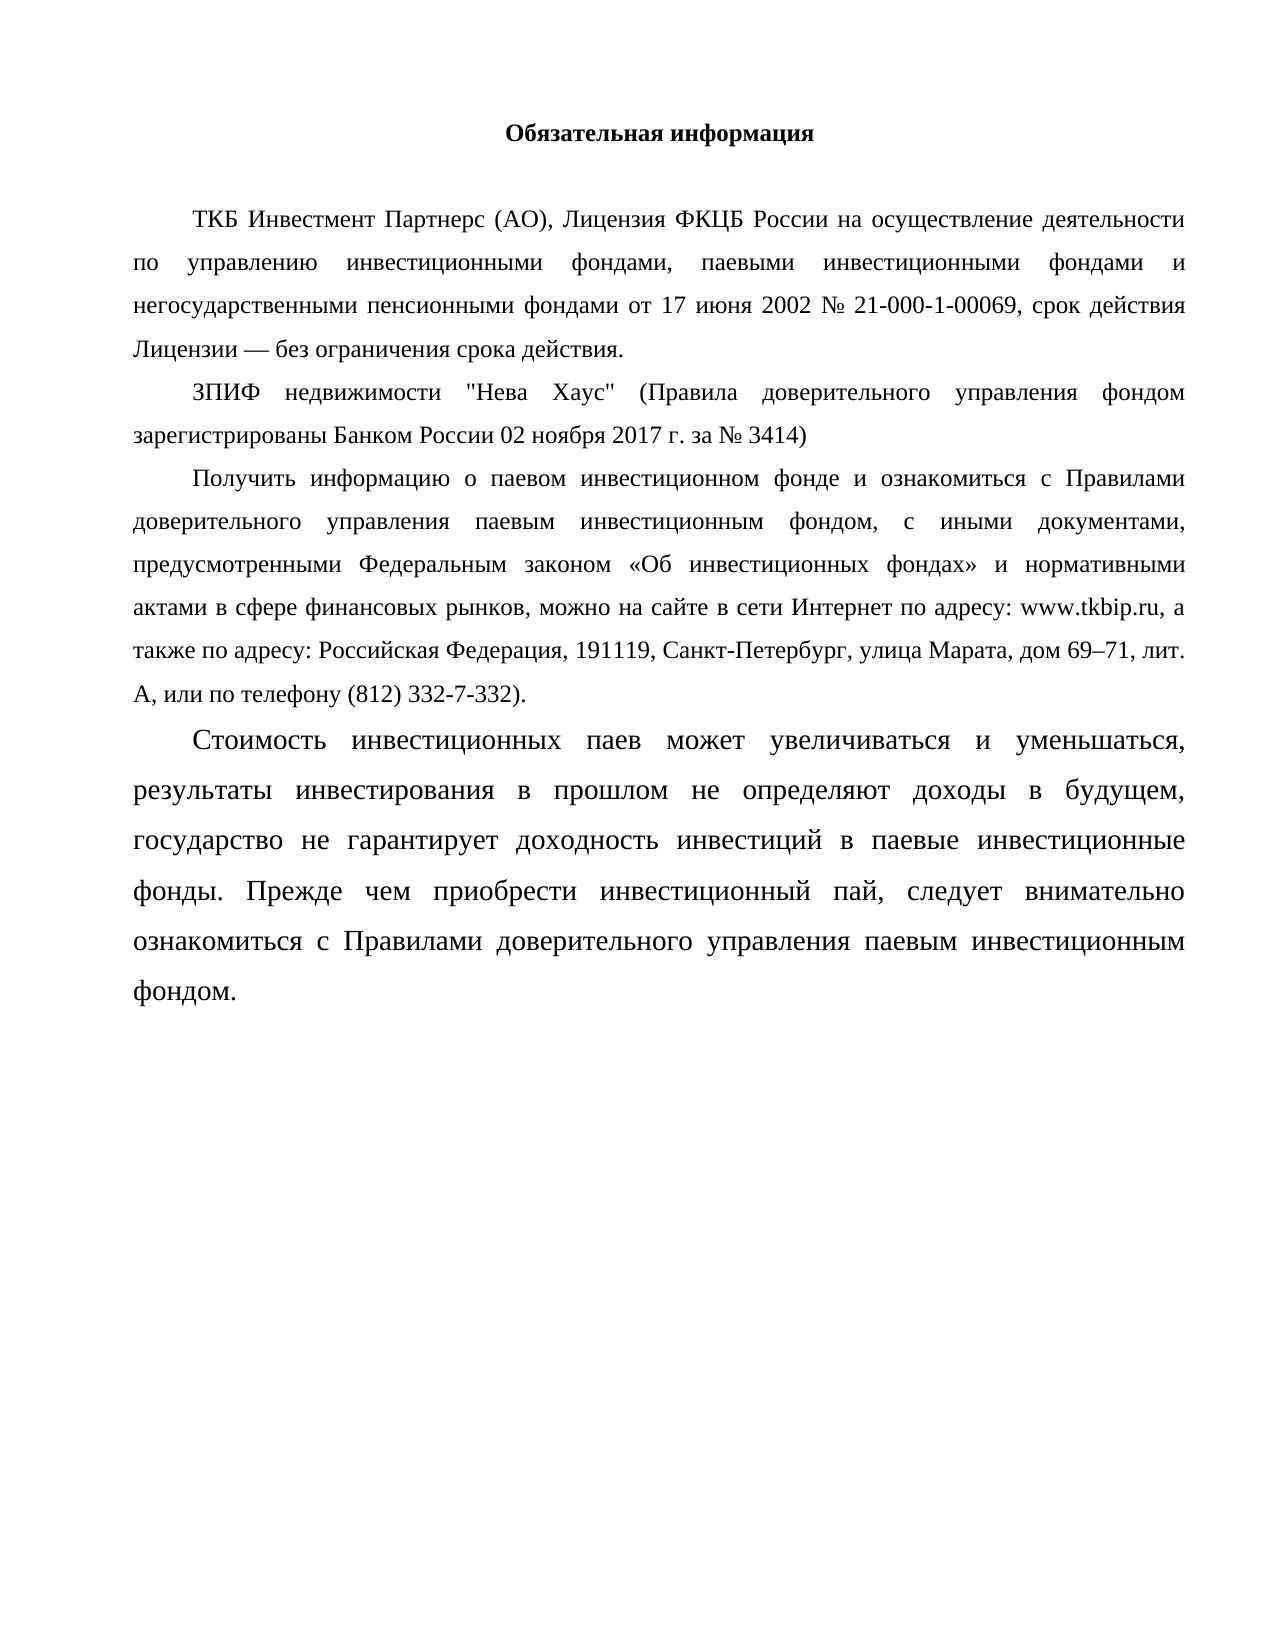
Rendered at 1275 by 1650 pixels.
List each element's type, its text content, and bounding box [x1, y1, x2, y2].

text Стоимость инвестиционных паев может увеличиваться и уменьшаться, результаты инвестирования в прошлом не определяют доходы в будущем, государство не гарантирует доходность инвестиций в паевые инвестиционные фонды. Прежде чем приобрести инвестиционный пай, следует внимательно ознакомиться с Правилами доверительного управления паевым инвестиционным фондом. [133, 722, 1186, 1007]
text ТКБ Инвестмент Партнерс (АО), Лицензия ФКЦБ России на осуществление деятельности по управлению инвестиционными фондами, паевыми инвестиционными фондами и негосударственными пенсионными фондами от 17 июня 2002 № 21-000-1-00069, срок действия Лицензии — без ограничения срока действия. [133, 204, 1186, 362]
text ЗПИФ недвижимости "Нева Хаус" (Правила доверительного управления фондом зарегистрированы Банком России 02 ноября 2017 г. за № 3414) [133, 377, 1186, 449]
text Получить информацию о паевом инвестиционном фонде и ознакомиться с Правилами доверительного управления паевым инвестиционным фондом, с иными документами, предусмотренными Федеральным законом «Об инвестиционных фондах» и нормативными актами в сфере финансовых рынков, можно на сайте в сети Интернет по адресу: www.tkbip.ru, а также по адресу: Российская Федерация, 191119, Санкт-Петербург, улица Марата, дом 69–71, лит. А, или по телефону (812) 332-7-332). [133, 463, 1186, 707]
text Обязательная информация [133, 118, 1186, 147]
